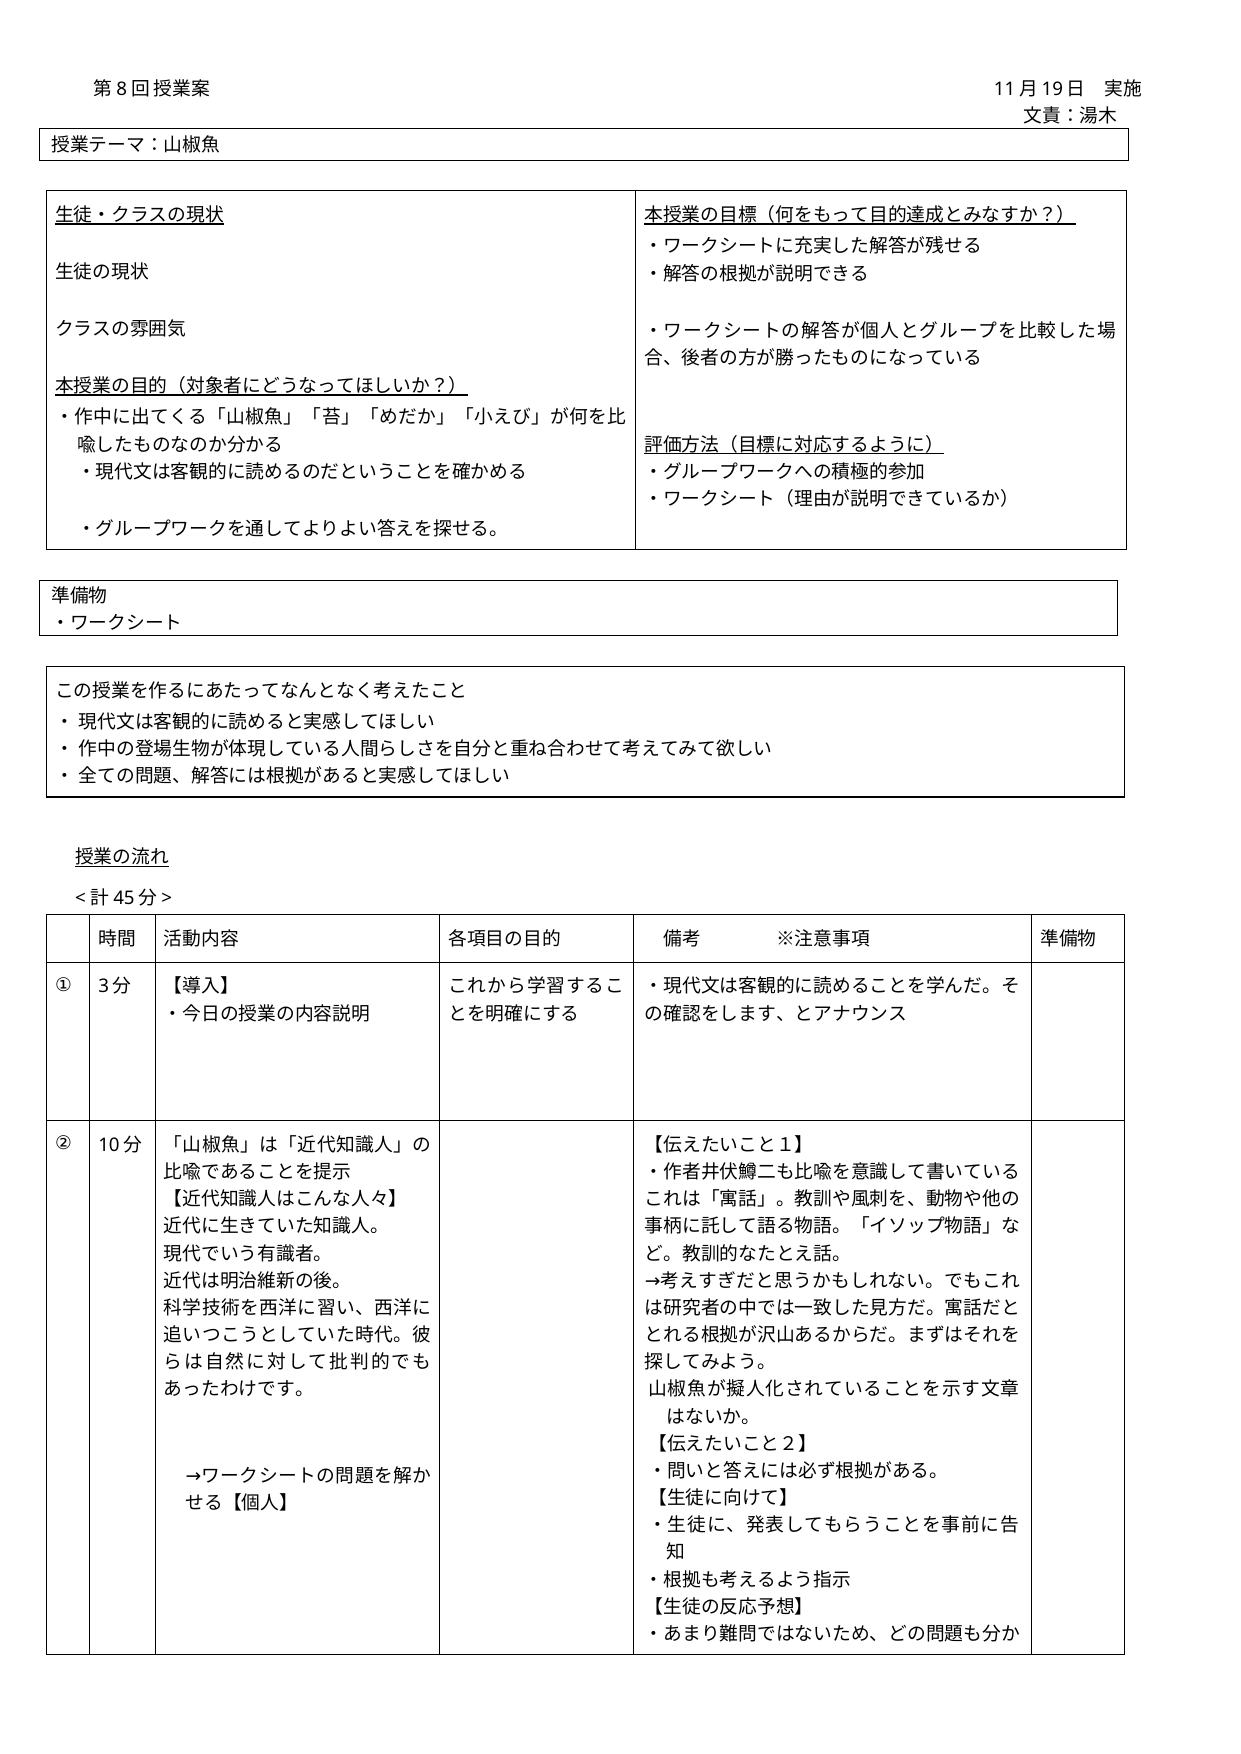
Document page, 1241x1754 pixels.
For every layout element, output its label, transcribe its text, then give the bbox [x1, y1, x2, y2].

table_header 本授業の目標（何をもって目的達成とみなすか？） ・ワークシートに充実した解答が残せる ・解答の根拠が説明できる ・ワークシートの解答が個人とグループを比較した場合、後者の方が勝ったものになっている 評価方法（目標に対応するように） ・グループワークへの積極的参加 ・ワークシート（理由が説明できているか） [636, 191, 1126, 549]
table_cell [1032, 1121, 1124, 1654]
table_header この授業を作るにあたってなんとなく考えたこと 現代文は客観的に読めると実感してほしい 作中の登場生物が体現している人間らしさを自分と重ね合わせて考えてみて欲しい 全ての問題、解答には根拠があると実感してほしい [47, 667, 1124, 796]
table_header 生徒・クラスの現状 生徒の現状 クラスの雰囲気 本授業の目的（対象者にどうなってほしいか？） ・作中に出てくる「山椒魚」「苔」「めだか」「小えび」が何を比喩したものなのか分かる ・現代文は客観的に読めるのだということを確かめる ・グループワークを通してよりよい答えを探せる。 [47, 191, 635, 549]
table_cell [634, 1121, 1031, 1654]
table_header 活動内容 [156, 915, 439, 962]
table_cell [1032, 963, 1124, 1120]
text < 計45分 > [75, 883, 1165, 910]
table_header 各項目の目的 [440, 915, 633, 962]
table_header 時間 [90, 915, 155, 962]
table_cell ② [47, 1121, 89, 1654]
table_cell ・現代文は客観的に読めることを学んだ。その確認をします、とアナウンス [634, 963, 1031, 1120]
text 授業の流れ [75, 842, 1165, 869]
table_header 準備物 [1032, 915, 1124, 962]
table_cell 【導入】 ・今日の授業の内容説明 [156, 963, 439, 1120]
table_header 準備物 ・ワークシート [40, 581, 1117, 635]
table_cell 10分 [90, 1121, 155, 1654]
table_cell 3分 [90, 963, 155, 1120]
table_header [47, 915, 89, 962]
table_cell [440, 1121, 633, 1654]
table_header 授業テーマ：山椒魚 [40, 129, 1128, 159]
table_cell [156, 1121, 439, 1654]
text 文責：湯木 [900, 101, 1165, 128]
table_header 備考 ※注意事項 [634, 915, 1031, 962]
table_cell ① [47, 963, 89, 1120]
table_cell これから学習することを明確にする [440, 963, 633, 1120]
